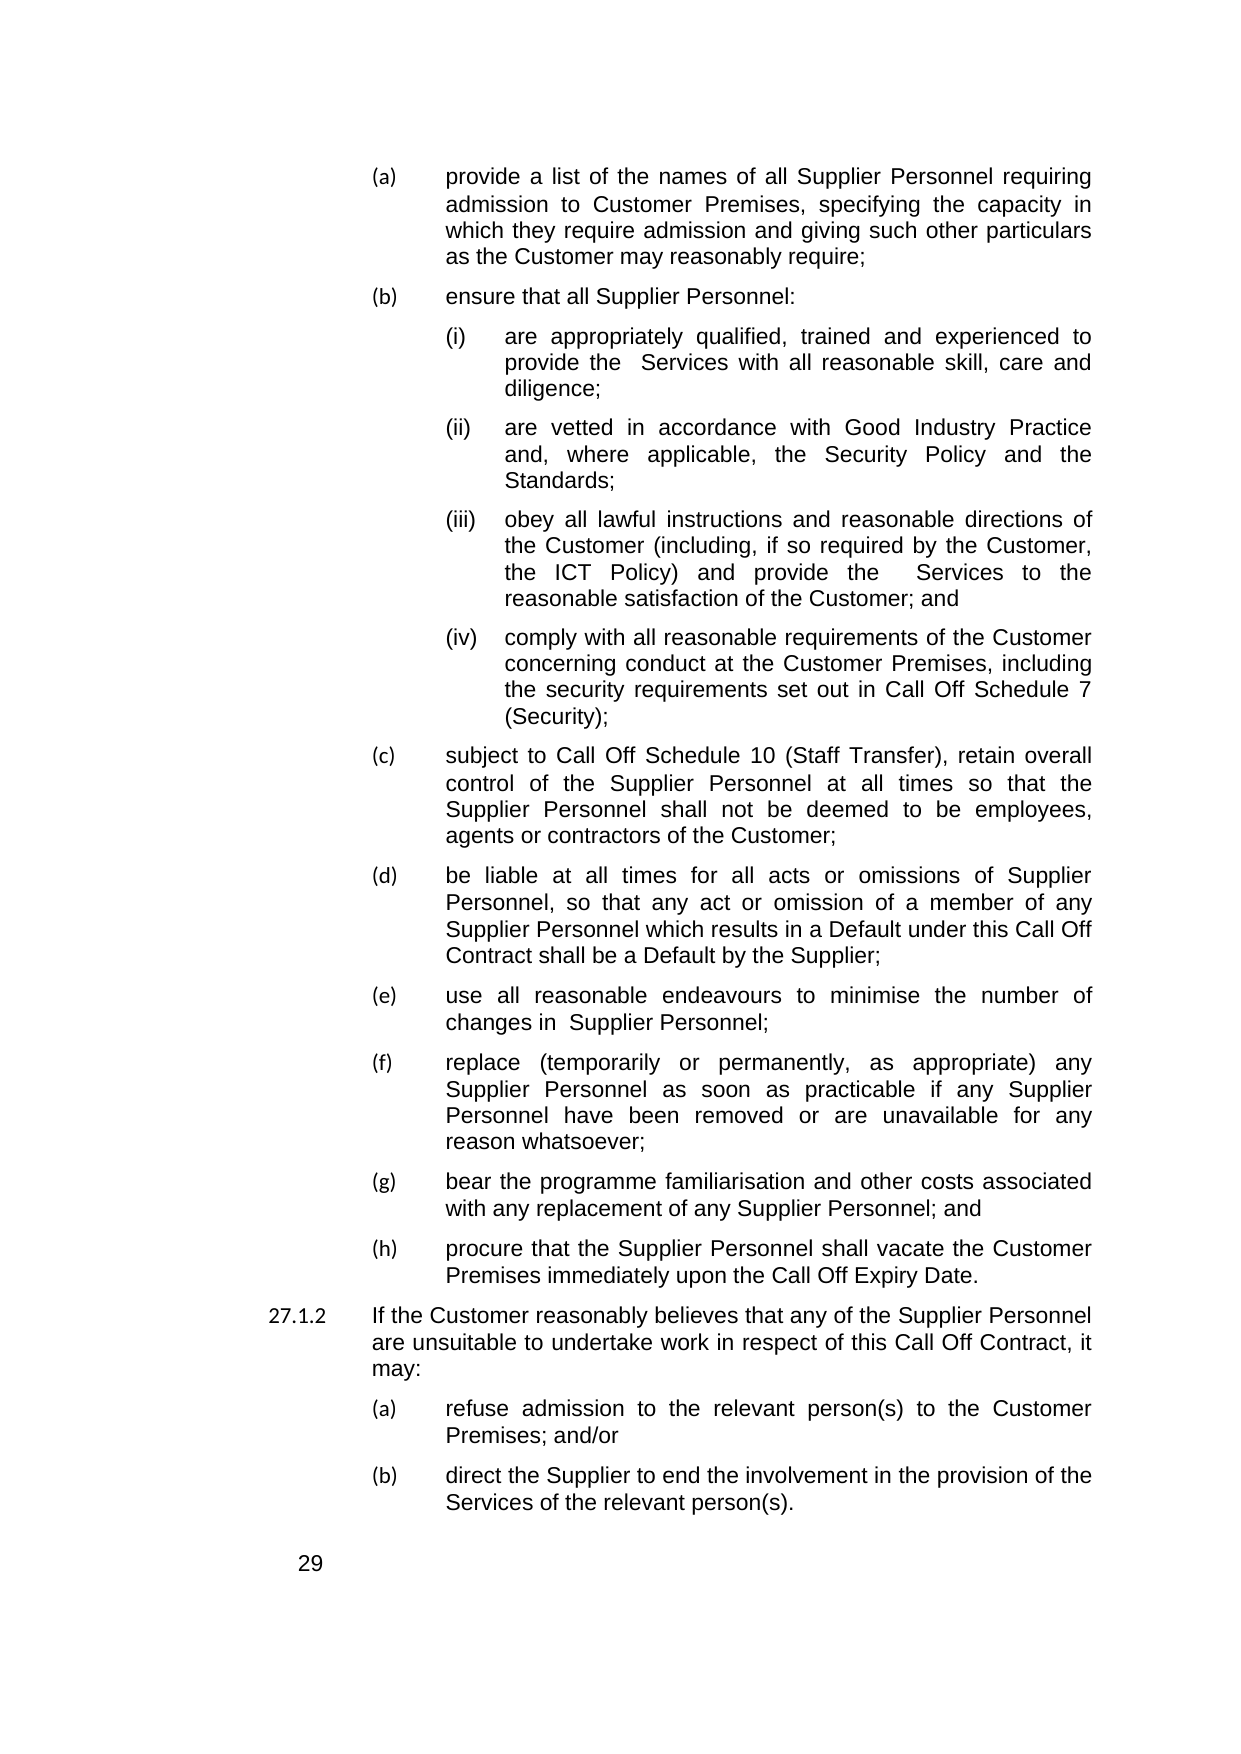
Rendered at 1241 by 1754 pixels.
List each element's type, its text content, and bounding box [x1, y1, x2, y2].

text provide a list of the names of all Supplier Personnel requiring admission to Customer Premises, specifying the capacity in which they require admission and giving such other particulars as the Customer may reasonably require; [372, 162, 1093, 269]
text ensure that all Supplier Personnel: [372, 282, 1093, 310]
text are vetted in accordance with Good Industry Practice and, where applicable, the Security Policy and the Standards; [445, 414, 1093, 493]
text replace (temporarily or permanently, as appropriate) any Supplier Personnel as soon as practicable if any Supplier Personnel have been removed or are unavailable for any reason whatsoever; [372, 1048, 1093, 1155]
text procure that the Supplier Personnel shall vacate the Customer Premises immediately upon the Call Off Expiry Date. [372, 1234, 1093, 1288]
text obey all lawful instructions and reasonable directions of the Customer (including, if so required by the Customer, the ICT Policy) and provide the Services to the reasonable satisfaction of the Customer; and [445, 506, 1093, 611]
text comply with all reasonable requirements of the Customer concerning conduct at the Customer Premises, including the security requirements set out in Call Off Schedule 7 (Security); [445, 624, 1093, 729]
text use all reasonable endeavours to minimise the number of changes in Supplier Personnel; [372, 981, 1093, 1035]
text refuse admission to the relevant person(s) to the Customer Premises; and/or [372, 1394, 1093, 1448]
text subject to Call Off Schedule 10 (Staff Transfer), retain overall control of the Supplier Personnel at all times so that the Supplier Personnel shall not be deemed to be employees, agents or contractors of the Customer; [372, 742, 1093, 849]
text direct the Supplier to end the involvement in the provision of the Services of the relevant person(s). [372, 1461, 1093, 1515]
text be liable at all times for all acts or omissions of Supplier Personnel, so that any act or omission of a member of any Supplier Personnel which results in a Default under this Call Off Contract shall be a Default by the Supplier; [372, 861, 1093, 968]
text bear the programme familiarisation and other costs associated with any replacement of any Supplier Personnel; and [372, 1167, 1093, 1222]
text are appropriately qualified, trained and experienced to provide the Services with all reasonable skill, care and diligence; [445, 323, 1093, 402]
text If the Customer reasonably believes that any of the Supplier Personnel are unsuitable to undertake work in respect of this Call Off Contract, it may: [268, 1301, 1093, 1382]
